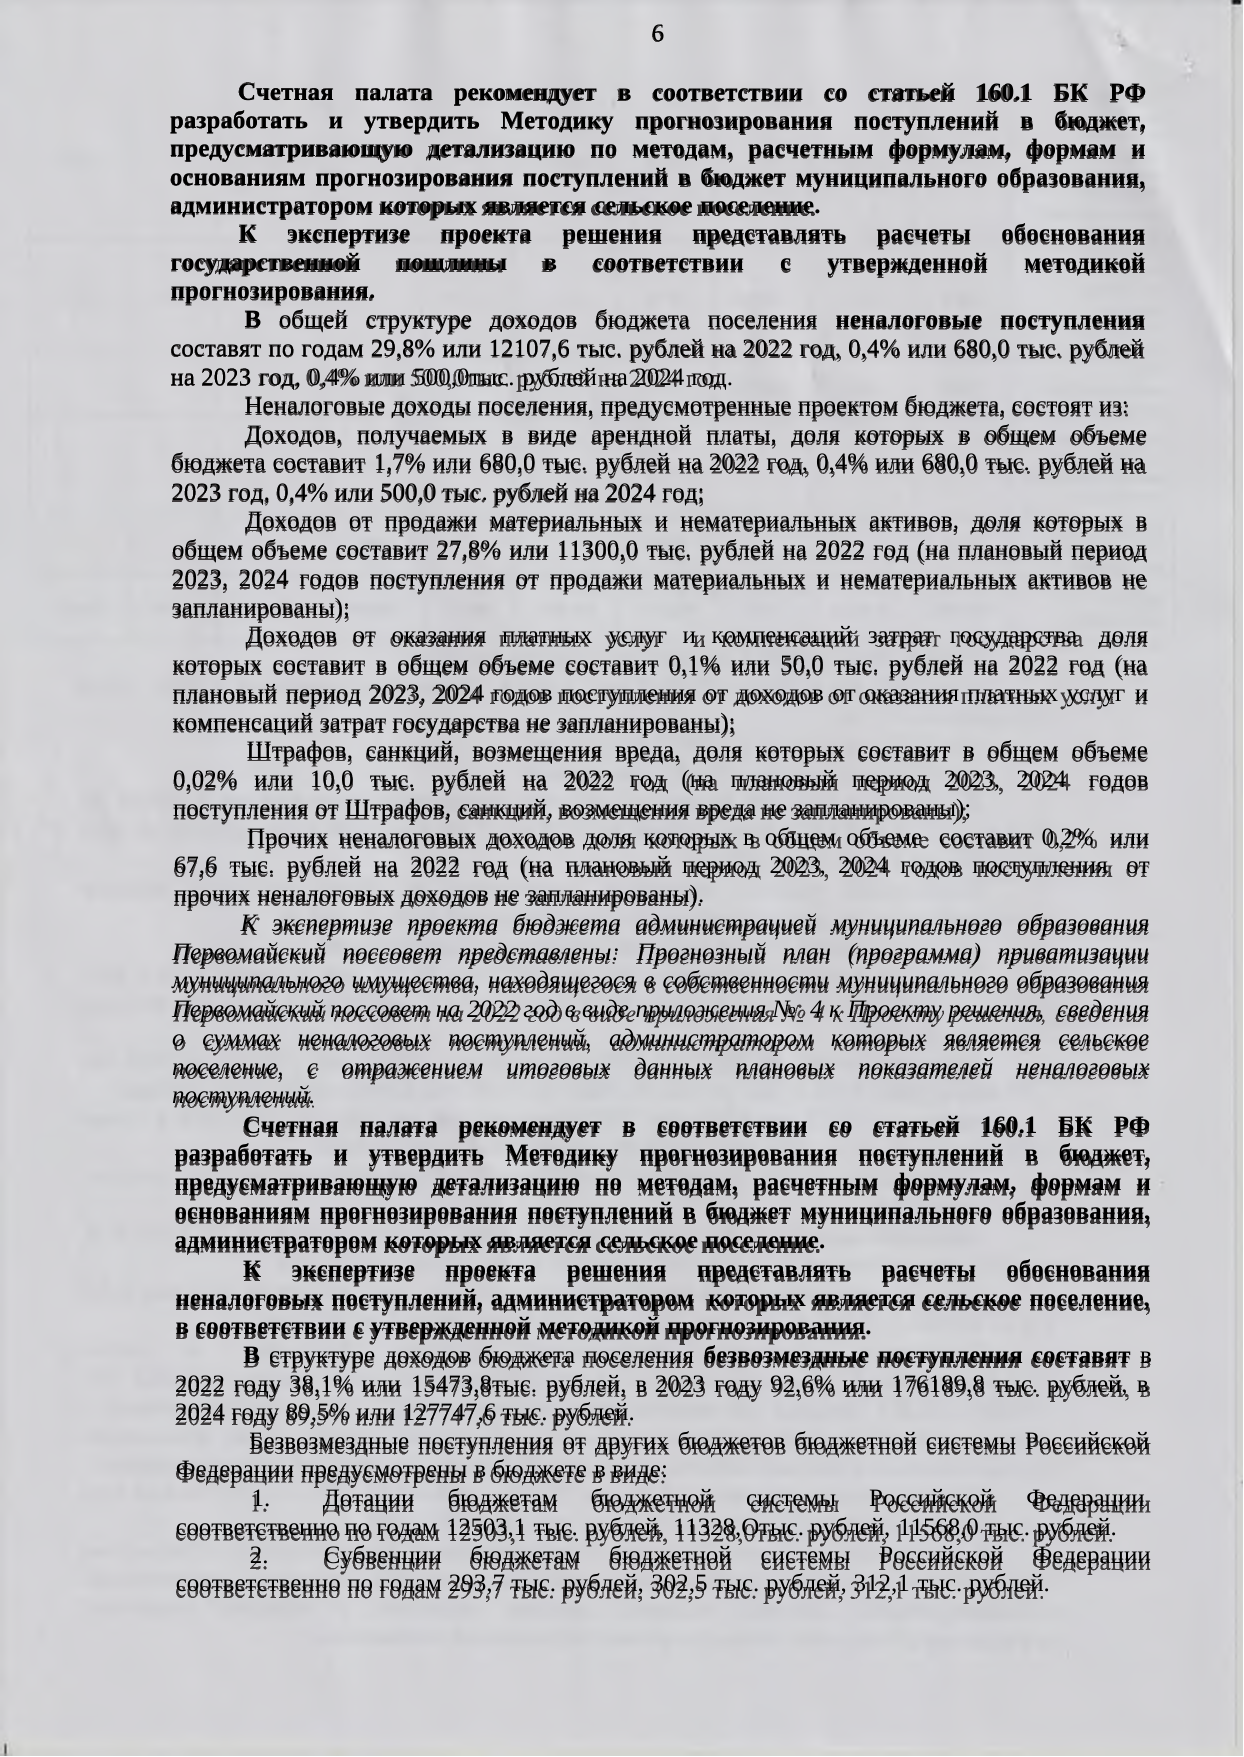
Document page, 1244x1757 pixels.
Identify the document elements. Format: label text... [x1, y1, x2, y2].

picture [0, 0, 1243, 1756]
text Безвозмездные поступления от других бюджетов бюджетной системы Российской Федерации предусмотрены в бюджете в виде: [176, 1426, 1151, 1483]
list Субвенции бюджетам бюджетной системы Российской Федерации соответственно по годам 293,7 тыс. рублей, 302,5 тыс. рублей, 312,1 тыс. рублей. [176, 1541, 1151, 1597]
text 6 [158, 18, 1157, 47]
text 2023 год, 0,4% или 500,0 тыс. рублей на 2024 год; [171, 477, 1162, 505]
text 2024 году 89,5% или 127747,6 тыс. рублей. [175, 1398, 1162, 1426]
list Дотации бюджетам бюджетной системы Российской Федерации соответственно по годам 12503,1 тыс. рублей, 11328,Отыс. рублей, 11568,0 тыс. рублей. [176, 1483, 1144, 1541]
text Доходов от оказания платных услуг и компенсаций затрат государства доля которых составит в общем объеме составит 0,1% или 50,0 тыс. рублей на 2022 год (на плановый период 2023, 2024 годов поступления от доходов от оказания платных услуг и компенсаций затрат государства не запланированы); [172, 621, 1148, 736]
text Доходов от продажи материальных и нематериальных активов, доля которых в общем объеме составит 27,8% или 11300,0 тыс. рублей на 2022 год (на плановый период 2023, 2024 годов поступления от продажи материальных и нематериальных активов не запланированы); [172, 506, 1148, 621]
text Прочих неналоговых доходов доля которых в общем объеме составит 0,2% или 67,6 тыс. рублей на 2022 год (на плановый период 2023, 2024 годов поступления от прочих неналоговых доходов не запланированы). [173, 822, 1149, 908]
text К экспертизе проекта решения представлять расчеты обоснования государственной пошлины в соответствии с утвержденной методикой прогнозирования. [171, 219, 1145, 304]
text Штрафов, санкций, возмещения вреда, доля которых составит в общем объеме 0,02% или 10,0 тыс. рублей на 2022 год (на плановый период 2023, 2024 годов поступления от Штрафов, санкций, возмещения вреда не запланированы); [173, 736, 1148, 822]
text К экспертизе проекта решения представлять расчеты обоснования неналоговых поступлений, администратором которых является сельское поселение, в соответствии с утвержденной методикой прогнозирования. [175, 1254, 1150, 1340]
text В структуре доходов бюджета поселения безвозмездные поступления составят в 2022 году 38,1% или 15473,8тыс. рублей, в 2023 году 92,6% или 176189,8 тыс. рублей, в [175, 1340, 1152, 1398]
text В общей структуре доходов бюджета поселения неналоговые поступления составят по годам 29,8% или 12107,6 тыс. рублей на 2022 год, 0,4% или 680,0 тыс. рублей на 2023 год, 0,4% или 500,0тыс. рублей на 2024 год. [170, 304, 1145, 390]
text К экспертизе проекта бюджета администрацией муниципального образования Первомайский поссовет представлены: Прогнозный план (программа) приватизации муниципального имущества, находящегося в собственности муниципального образования Первомайский поссовет на 2022 год в виде приложения № 4 к Проекту решения, сведения о суммах неналоговых поступлений, администратором которых является сельское поселение, с отражением итоговых данных плановых показателей неналоговых поступлений. [172, 908, 1149, 1109]
subtitle Счетная палата рекомендует в соответствии со статьей 160.1 БК РФ разработать и утвердить Методику прогнозирования поступлений в бюджет, предусматривающую детализацию по методам, расчетным формулам, формам и основаниям прогнозирования поступлений в бюджет муниципального образования, администратором которых является сельское поселение. [170, 78, 1146, 219]
text Неналоговые доходы поселения, предусмотренные проектом бюджета, состоят из: [244, 391, 1162, 419]
text Доходов, получаемых в виде арендной платы, доля которых в общем объеме бюджета составит 1,7% или 680,0 тыс. рублей на 2022 год, 0,4% или 680,0 тыс. рублей на [171, 420, 1147, 476]
subtitle Счетная палата рекомендует в соответствии со статьей 160.1 БК РФ разработать и утвердить Методику прогнозирования поступлений в бюджет, предусматривающую детализацию по методам, расчетным формулам, формам и основаниям прогнозирования поступлений в бюджет муниципального образования, администратором которых является сельское поселение. [174, 1110, 1151, 1253]
